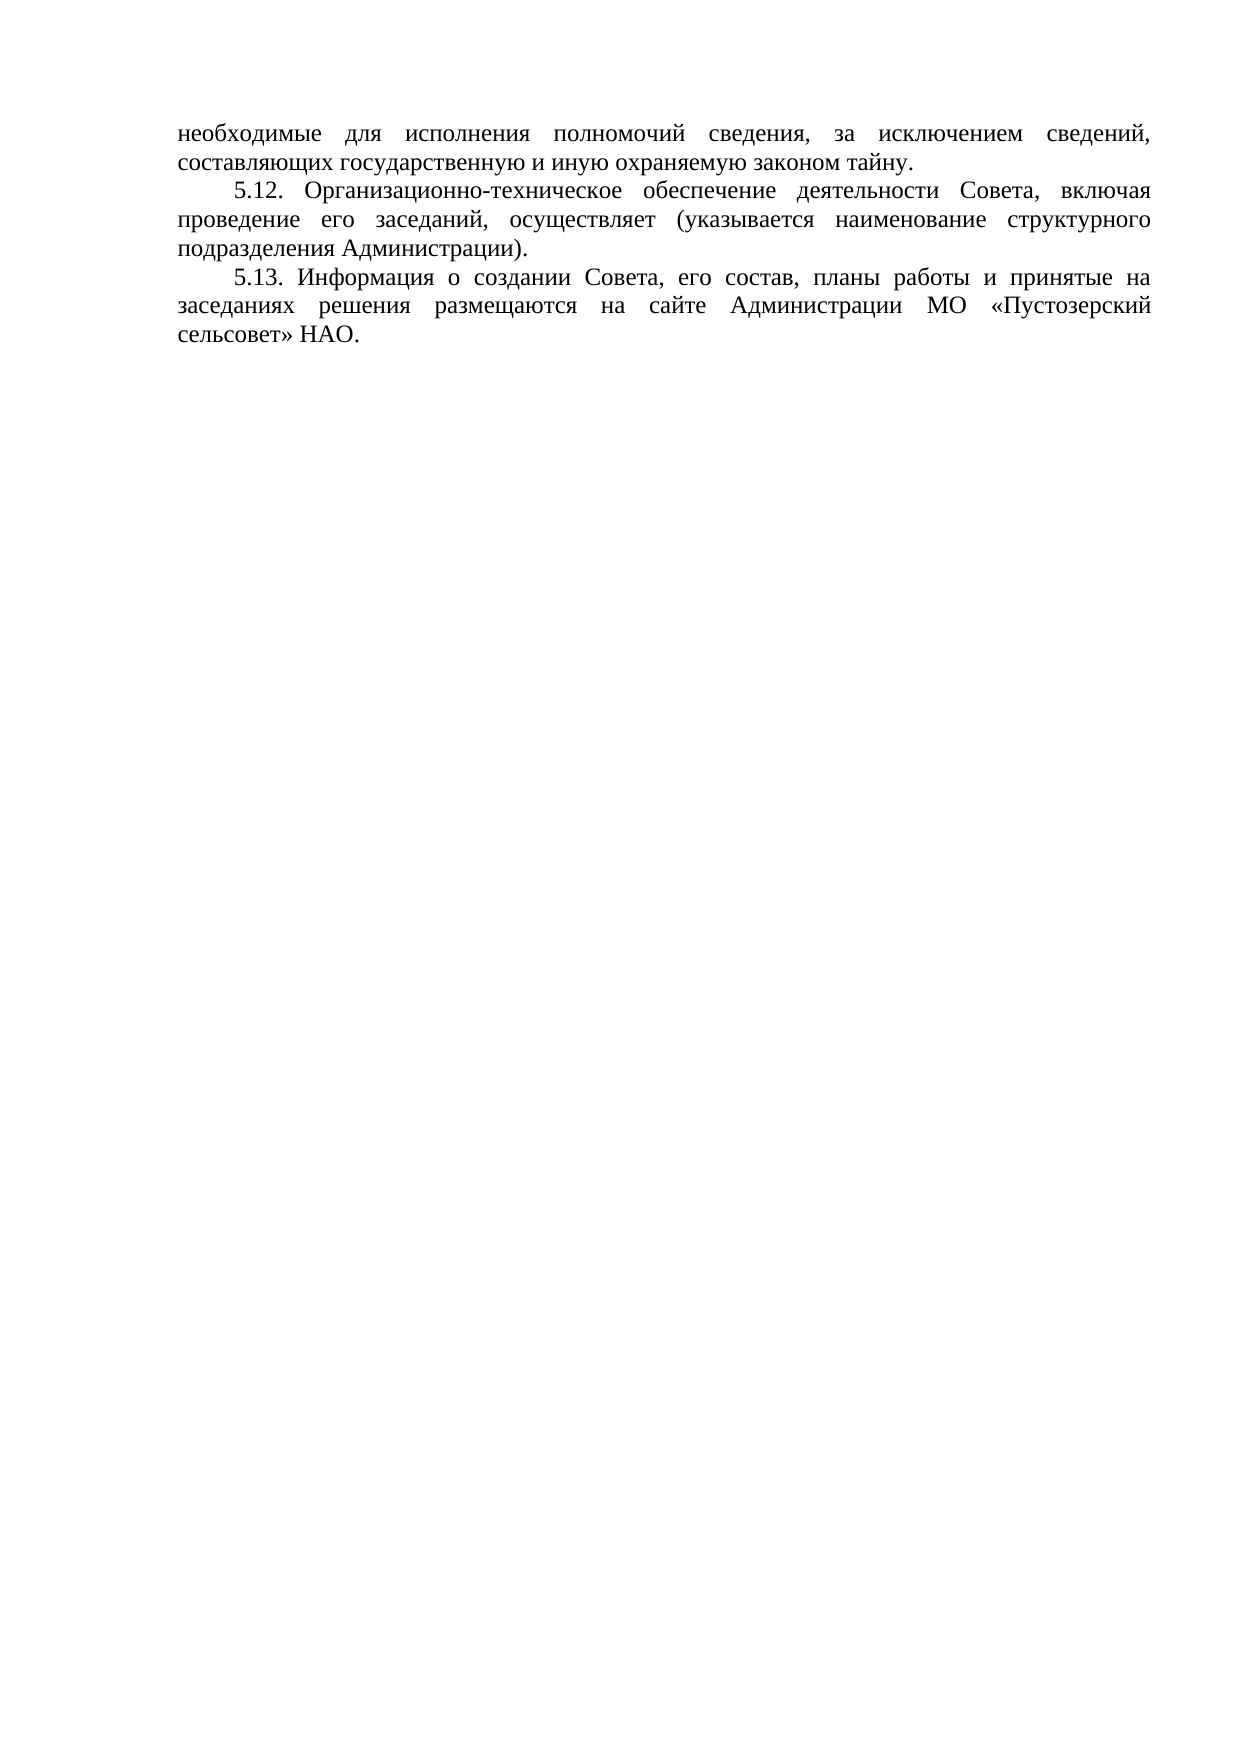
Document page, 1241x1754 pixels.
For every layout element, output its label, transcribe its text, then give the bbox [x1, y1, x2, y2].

text 5.12. Организационно-техническое обеспечение деятельности Совета, включая проведение его заседаний, осуществляет (указывается наименование структурного подразделения Администрации). [177, 176, 1152, 262]
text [177, 118, 1152, 176]
text 5.13. Информация о создании Совета, его состав, планы работы и принятые на заседаниях решения размещаются на сайте Администрации МО «Пустозерский сельсовет» НАО. [177, 262, 1152, 348]
